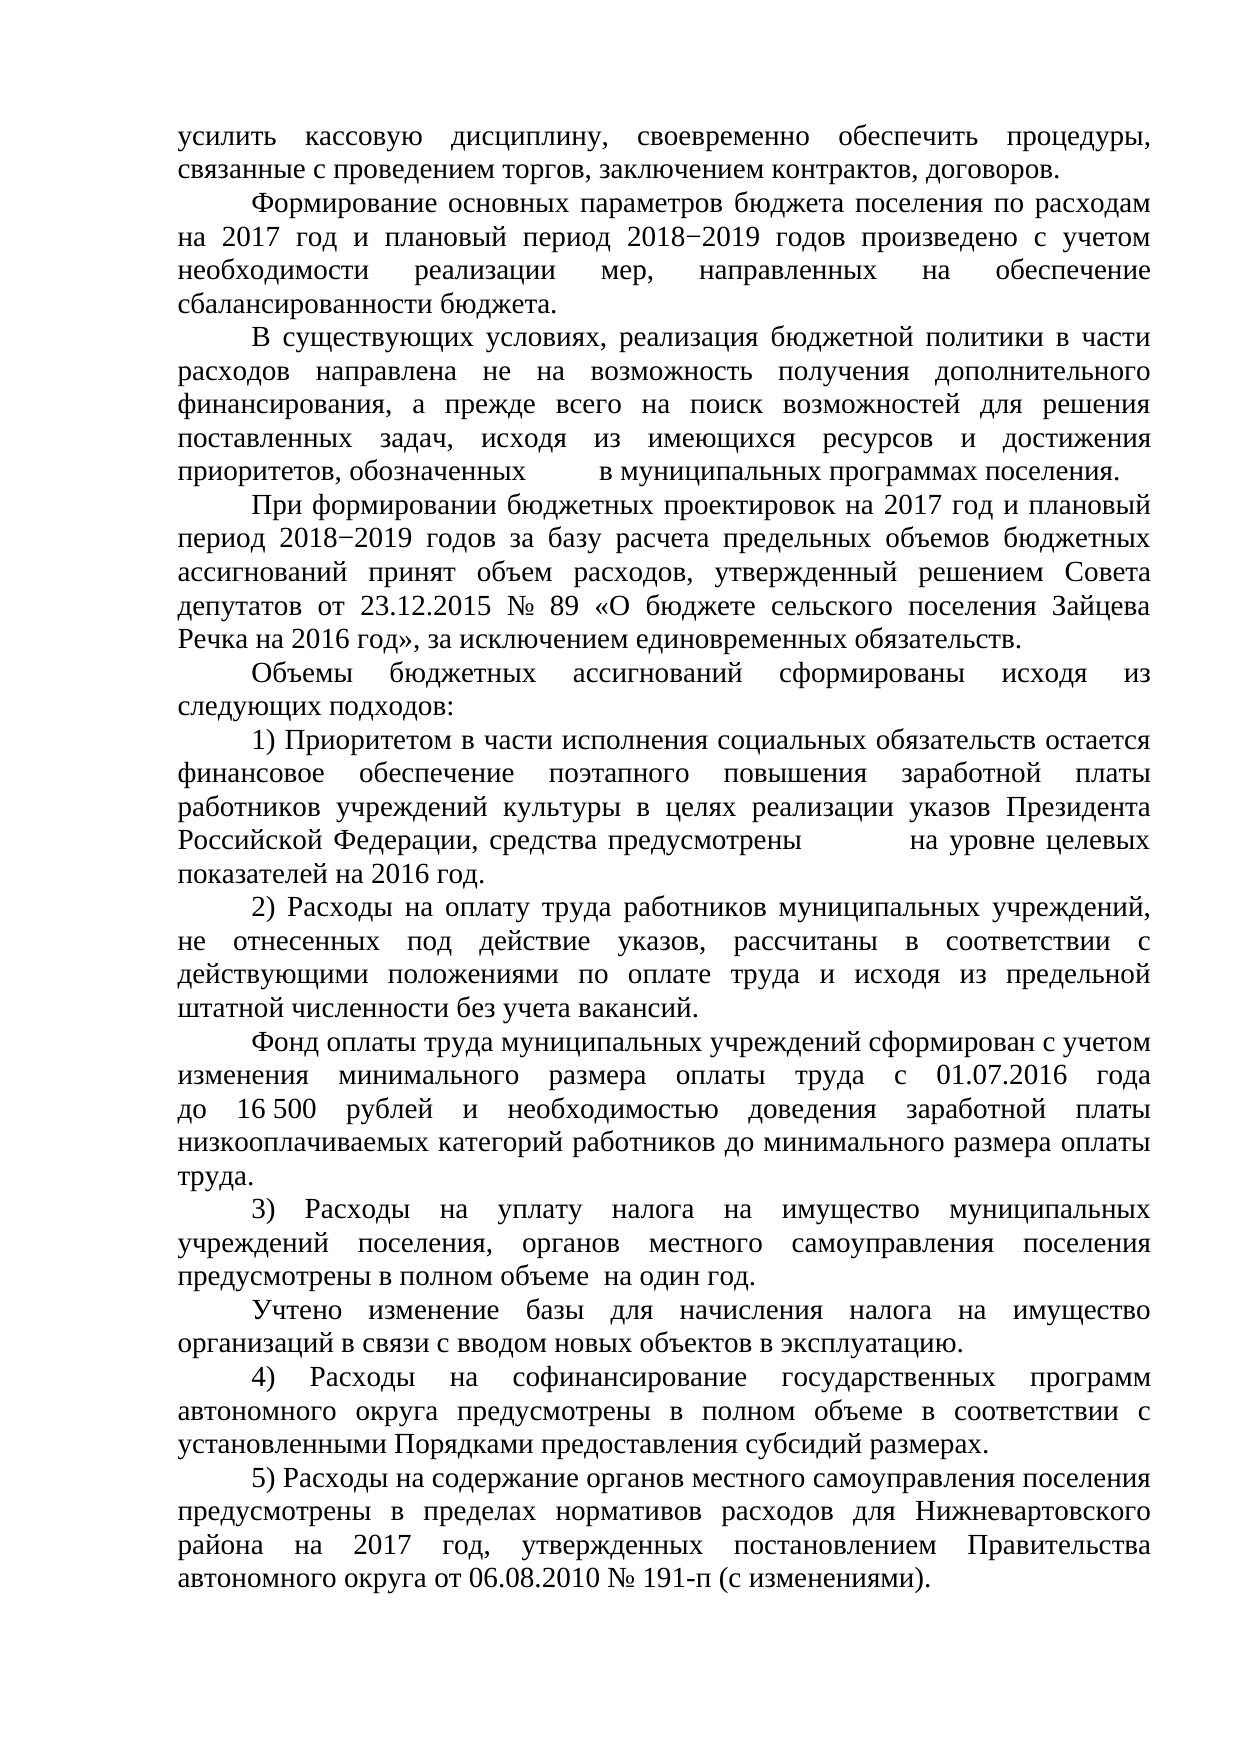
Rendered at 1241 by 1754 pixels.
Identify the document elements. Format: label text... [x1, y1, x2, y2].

text При формировании бюджетных проектировок на 2017 год и плановый период 2018−2019 годов за базу расчета предельных объемов бюджетных ассигнований принят объем расходов, утвержденный решением Совета депутатов от 23.12.2015 № 89 «О бюджете сельского поселения Зайцева Речка на 2016 год», за исключением единовременных обязательств. [177, 487, 1152, 655]
text В существующих условиях, реализация бюджетной политики в части расходов направлена не на возможность получения дополнительного финансирования, а прежде всего на поиск возможностей для решения поставленных задач, исходя из имеющихся ресурсов и достижения приоритетов, обозначенных в муниципальных программах поселения. [177, 319, 1152, 487]
text Учтено изменение базы для начисления налога на имущество организаций в связи с вводом новых объектов в эксплуатацию. [177, 1292, 1152, 1359]
text Формирование основных параметров бюджета поселения по расходам на 2017 год и плановый период 2018−2019 годов произведено с учетом необходимости реализации мер, направленных на обеспечение сбалансированности бюджета. [177, 185, 1152, 319]
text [177, 118, 1152, 185]
text 2) Расходы на оплату труда работников муниципальных учреждений, не отнесенных под действие указов, рассчитаны в соответствии с действующими положениями по оплате труда и исходя из предельной штатной численности без учета вакансий. [177, 889, 1152, 1024]
text 4) Расходы на софинансирование государственных программ автономного округа предусмотрены в полном объеме в соответствии с установленными Порядками предоставления субсидий размерах. [177, 1359, 1152, 1460]
text Объемы бюджетных ассигнований сформированы исходя из следующих подходов: [177, 655, 1152, 722]
text Фонд оплаты труда муниципальных учреждений сформирован с учетом изменения минимального размера оплаты труда с 01.07.2016 года до 16 500 рублей и необходимостью доведения заработной платы низкооплачиваемых категорий работников до минимального размера оплаты труда. [177, 1024, 1152, 1191]
text 1) Приоритетом в части исполнения социальных обязательств остается финансовое обеспечение поэтапного повышения заработной платы работников учреждений культуры в целях реализации указов Президента Российской Федерации, средства предусмотрены на уровне целевых показателей на 2016 год. [177, 722, 1152, 889]
text 3) Расходы на уплату налога на имущество муниципальных учреждений поселения, органов местного самоуправления поселения предусмотрены в полном объеме на один год. [177, 1191, 1152, 1292]
text 5) Расходы на содержание органов местного самоуправления поселения предусмотрены в пределах нормативов расходов для Нижневартовского района на 2017 год, утвержденных постановлением Правительства автономного округа от 06.08.2010 № 191-п (с изменениями). [177, 1460, 1152, 1594]
